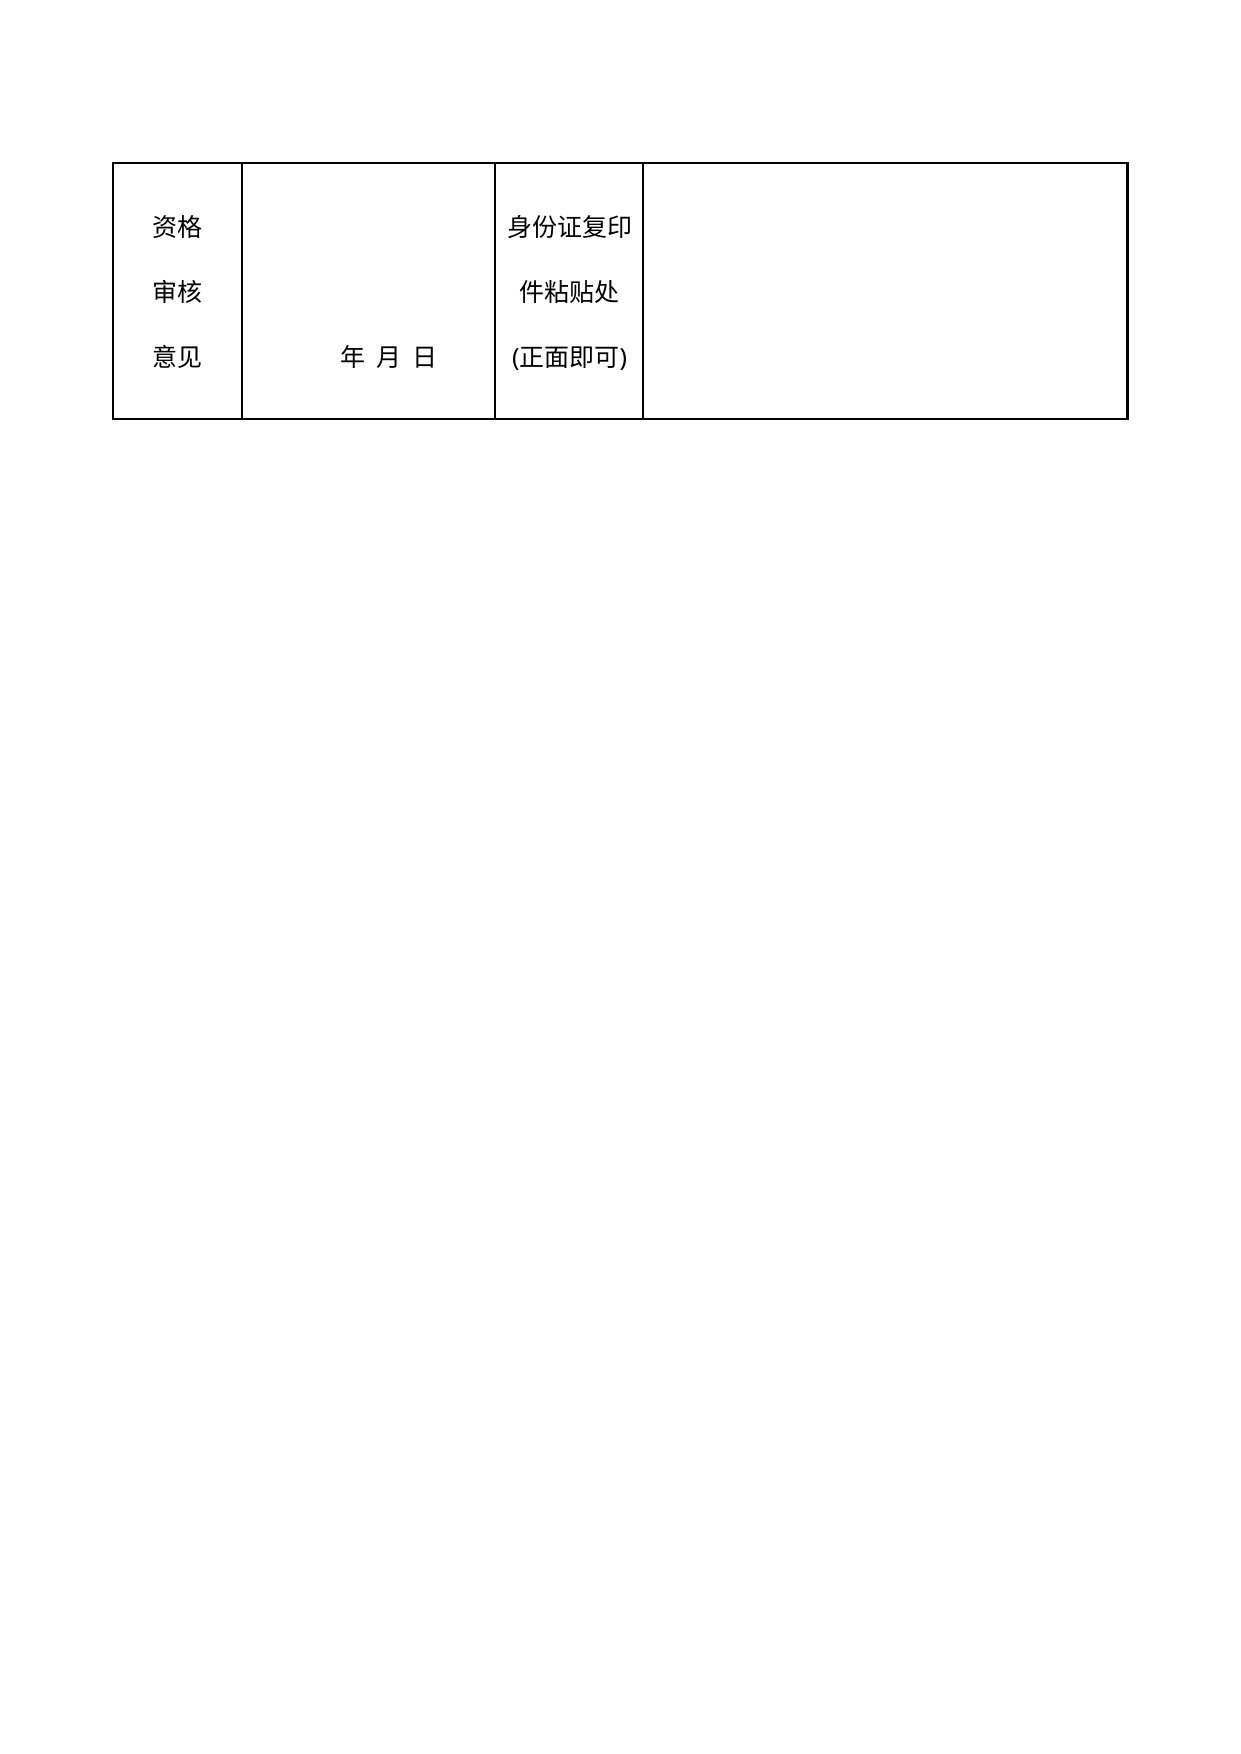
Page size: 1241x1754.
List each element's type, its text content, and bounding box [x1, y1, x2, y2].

table_cell 年 月 日 [243, 164, 494, 418]
table_cell 资格 审核 意见 [114, 164, 241, 418]
table_cell [644, 164, 1126, 418]
table_cell 身份证复印件粘贴处(正面即可) [496, 164, 642, 418]
